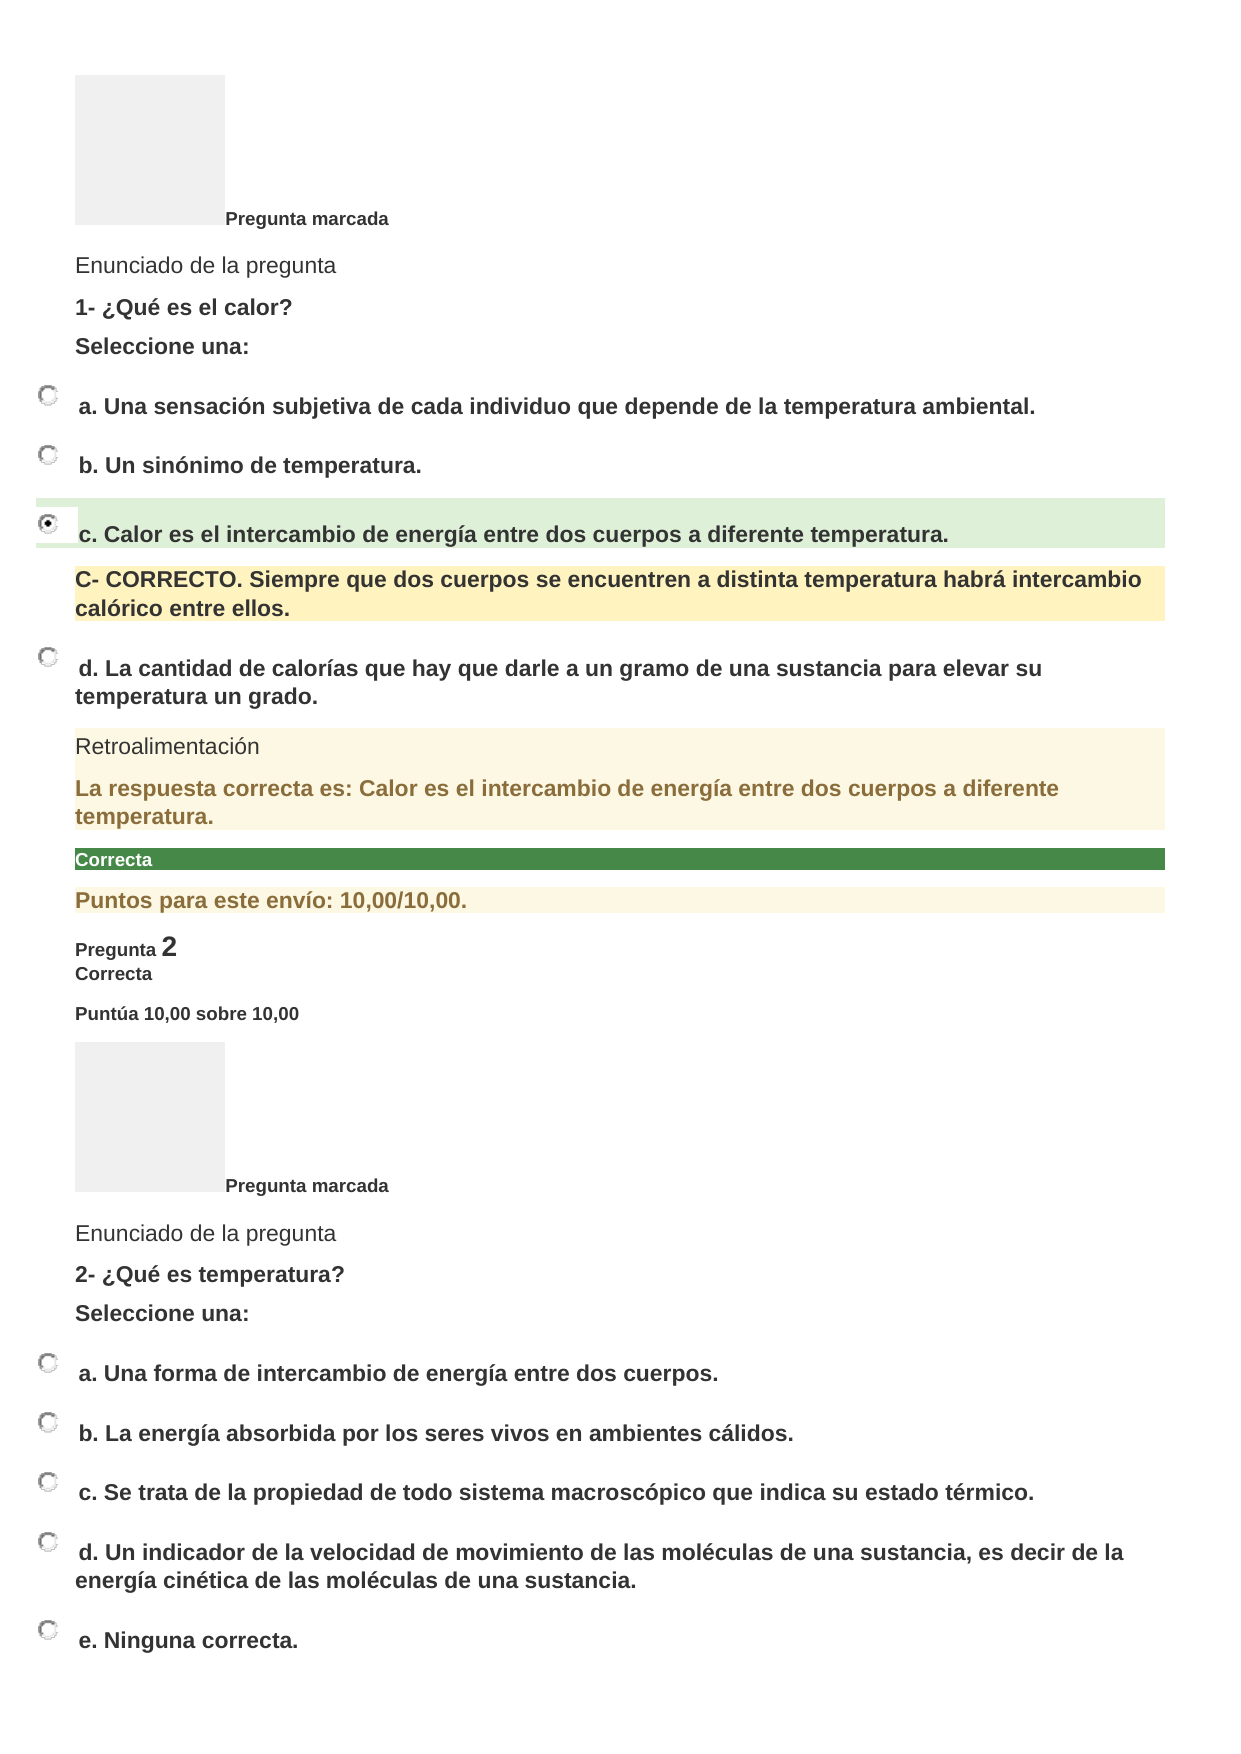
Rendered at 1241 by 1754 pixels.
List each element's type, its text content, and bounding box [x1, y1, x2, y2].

text Correcta [75, 848, 1165, 870]
text Puntúa 10,00 sobre 10,00 [75, 1002, 1165, 1024]
subtitle Enunciado de la pregunta [75, 1214, 1165, 1246]
text Correcta [75, 962, 1165, 984]
text Seleccione una: [75, 1300, 1165, 1327]
text Puntos para este envío: 10,00/10,00. [75, 887, 1165, 913]
subtitle Retroalimentación [75, 728, 1165, 759]
text b. La energía absorbida por los seres vivos en ambientes cálidos. [36, 1405, 1165, 1446]
text a. Una sensación subjetiva de cada individuo que depende de la temperatura ambiental. [36, 378, 1165, 419]
text d. Un indicador de la velocidad de movimiento de las moléculas de una sustancia, es decir de la energía cinética de las moléculas de una sustancia. [36, 1524, 1165, 1594]
text e. Ninguna correcta. [36, 1613, 1165, 1653]
text c. Calor es el intercambio de energía entre dos cuerpos a diferente temperatura. [36, 498, 1165, 548]
text C- CORRECTO. Siempre que dos cuerpos se encuentren a distinta temperatura habrá intercambio calórico entre ellos. [75, 566, 1165, 621]
subtitle Pregunta 2 [75, 930, 1165, 962]
text c. Se trata de la propiedad de todo sistema macroscópico que indica su estado térmico. [36, 1465, 1165, 1506]
text b. Un sinónimo de temperatura. [36, 438, 1165, 479]
text Pregunta marcada [75, 75, 1165, 229]
text Pregunta marcada [75, 1042, 1165, 1196]
text La respuesta correcta es: Calor es el intercambio de energía entre dos cuerpos a diferente temperatura. [75, 775, 1165, 830]
text 2- ¿Qué es temperatura? [75, 1261, 1165, 1288]
text d. La cantidad de calorías que hay que darle a un gramo de una sustancia para elevar su temperatura un grado. [36, 640, 1165, 709]
text Seleccione una: [75, 333, 1165, 359]
subtitle Enunciado de la pregunta [75, 247, 1165, 279]
text 1- ¿Qué es el calor? [75, 294, 1165, 321]
text a. Una forma de intercambio de energía entre dos cuerpos. [36, 1345, 1165, 1386]
